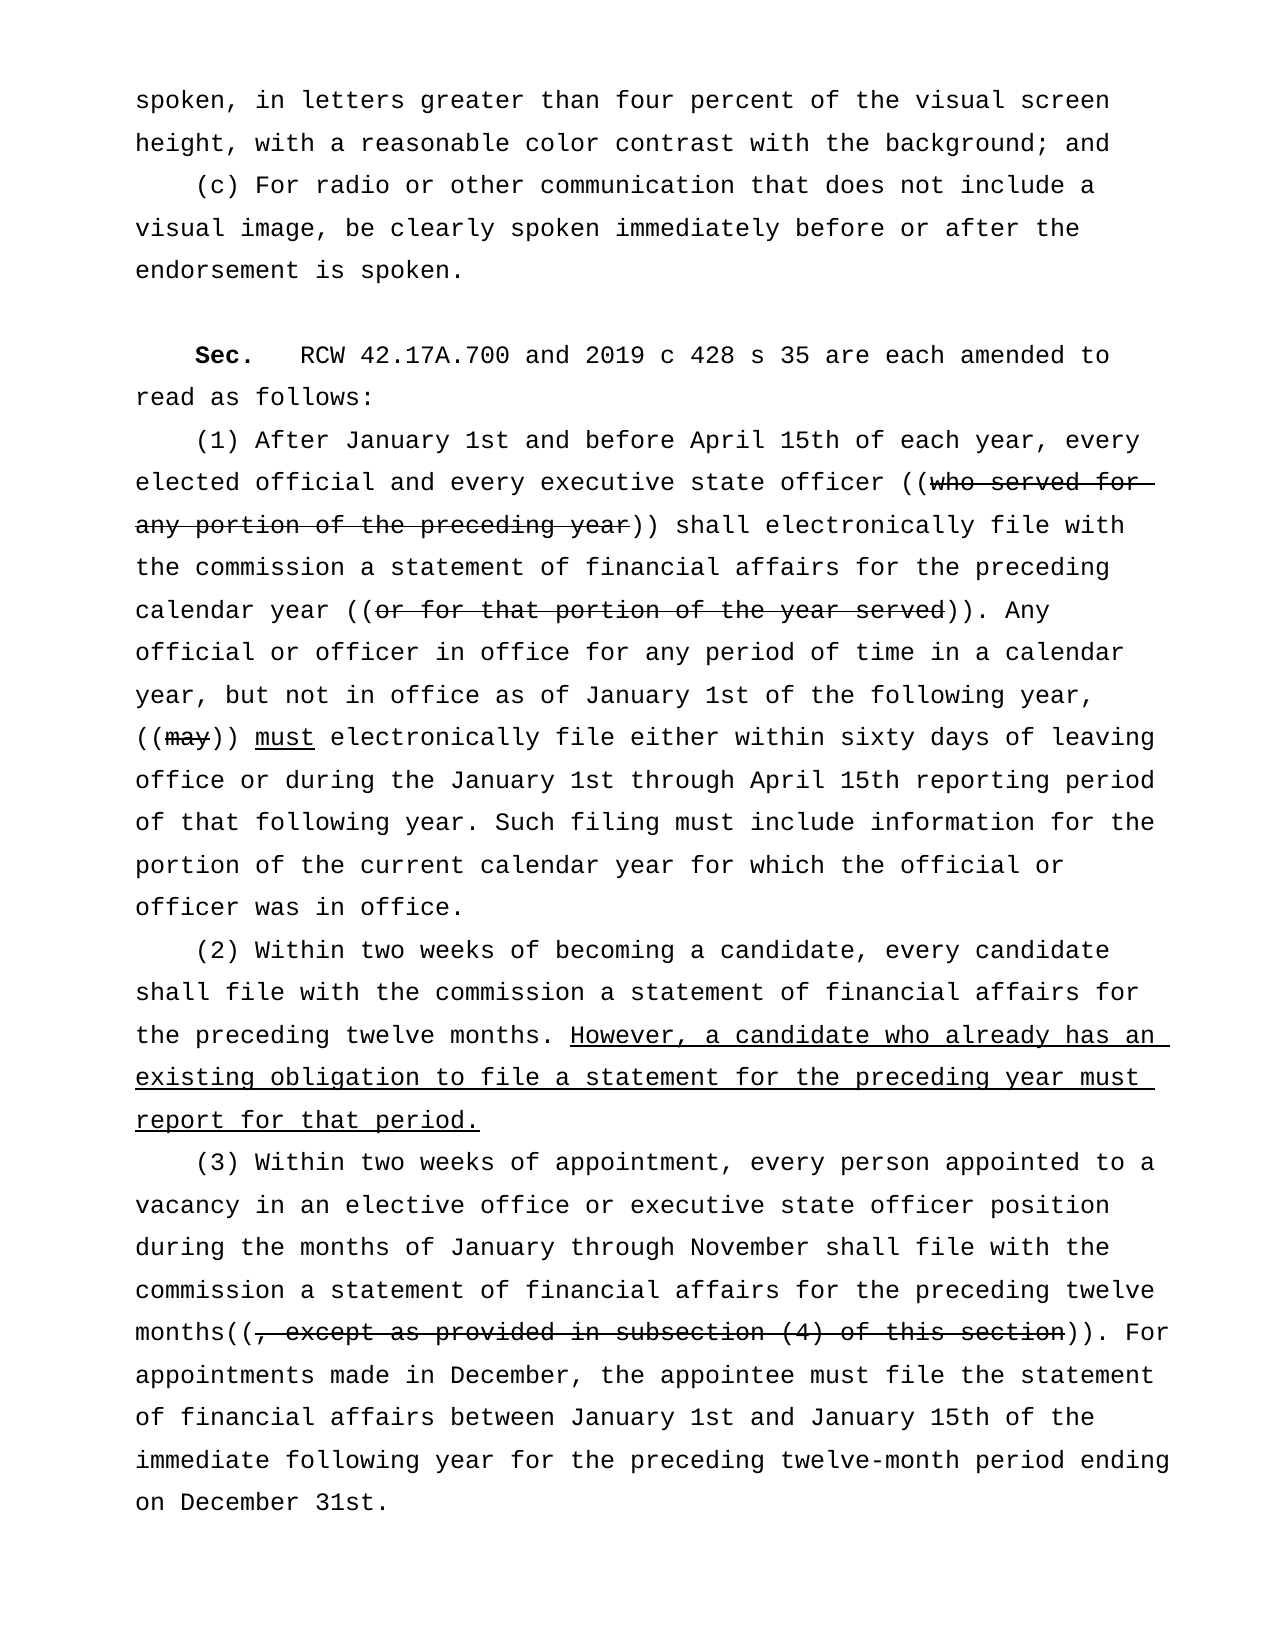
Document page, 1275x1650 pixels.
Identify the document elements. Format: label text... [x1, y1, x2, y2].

text (c) For radio or other communication that does not include a visual image, be clearly spoken immediately before or after the endorsement is spoken. [135, 160, 1170, 287]
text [135, 75, 1170, 160]
text (2) Within two weeks of becoming a candidate, every candidate shall file with the commission a statement of financial affairs for the preceding twelve months. However, a candidate who already has an existing obligation to file a statement for the preceding year must report for that period. [135, 924, 1170, 1137]
text (3) Within two weeks of appointment, every person appointed to a vacancy in an elective office or executive state officer position during the months of January through November shall file with the commission a statement of financial affairs for the preceding twelve months((, except as provided in subsection (4) of this section)). For appointments made in December, the appointee must file the statement of financial affairs between January 1st and January 15th of the immediate following year for the preceding twelve-month period ending on December 31st. [135, 1137, 1170, 1519]
text Sec. RCW 42.17A.700 and 2019 c 428 s 35 are each amended to read as follows: [135, 329, 1170, 414]
text (1) After January 1st and before April 15th of each year, every elected official and every executive state officer ((who served for any portion of the preceding year)) shall electronically file with the commission a statement of financial affairs for the preceding calendar year ((or for that portion of the year served)). Any official or officer in office for any period of time in a calendar year, but not in office as of January 1st of the following year, ((may)) must electronically file either within sixty days of leaving office or during the January 1st through April 15th reporting period of that following year. Such filing must include information for the portion of the current calendar year for which the official or officer was in office. [135, 414, 1170, 924]
